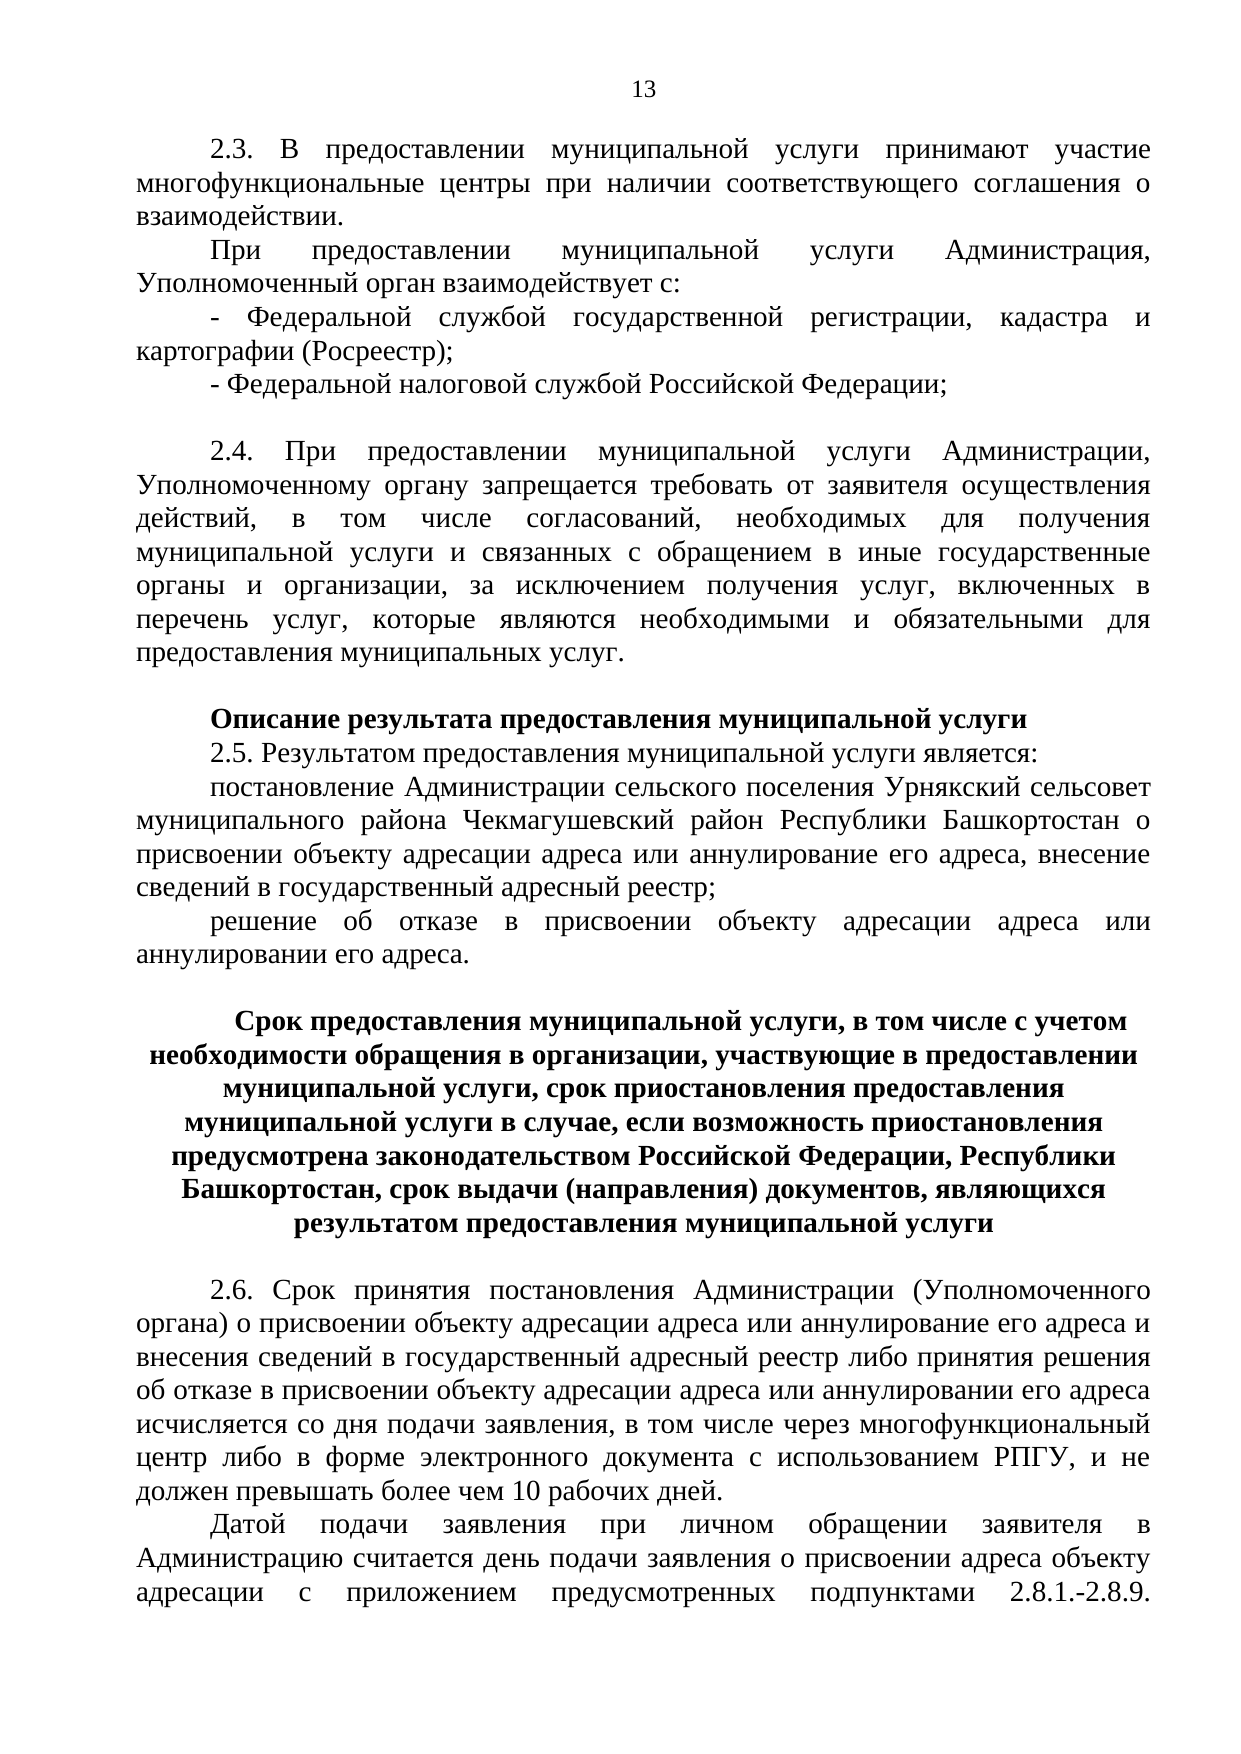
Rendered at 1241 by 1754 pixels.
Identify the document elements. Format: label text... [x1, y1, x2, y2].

text - Федеральной налоговой службой Российской Федерации; [136, 366, 1152, 400]
text - Федеральной службой государственной регистрации, кадастра и картографии (Росреестр); [136, 299, 1152, 366]
text При предоставлении муниципальной услуги Администрация, Уполномоченный орган взаимодействует с: [136, 232, 1152, 299]
text Описание результата предоставления муниципальной услуги [136, 702, 1152, 735]
text 2.5. Результатом предоставления муниципальной услуги является: [136, 735, 1152, 769]
text решение об отказе в присвоении объекту адресации адреса или аннулировании его адреса. [136, 903, 1152, 970]
text 2.6. Срок принятия постановления Администрации (Уполномоченного органа) о присвоении объекту адресации адреса или аннулирование его адреса и внесения сведений в государственный адресный реестр либо принятия решения об отказе в присвоении объекту адресации адреса или аннулировании его адреса исчисляется со дня подачи заявления, в том числе через многофункциональный центр либо в форме электронного документа с использованием РПГУ, и не должен превышать более чем 10 рабочих дней. [136, 1272, 1152, 1507]
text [136, 1507, 1152, 1607]
text 2.4. При предоставлении муниципальной услуги Администрации, Уполномоченному органу запрещается требовать от заявителя осуществления действий, в том числе согласований, необходимых для получения муниципальной услуги и связанных с обращением в иные государственные органы и организации, за исключением получения услуг, включенных в перечень услуг, которые являются необходимыми и обязательными для предоставления муниципальных услуг. [136, 433, 1152, 668]
text Срок предоставления муниципальной услуги, в том числе с учетом необходимости обращения в организации, участвующие в предоставлении муниципальной услуги, срок приостановления предоставления муниципальной услуги в случае, если возможность приостановления предусмотрена законодательством Российской Федерации, Республики Башкортостан, срок выдачи (направления) документов, являющихся результатом предоставления муниципальной услуги [136, 1003, 1152, 1238]
text постановление Администрации сельского поселения Урнякский сельсовет муниципального района Чекмагушевский район Республики Башкортостан о присвоении объекту адресации адреса или аннулирование его адреса, внесение сведений в государственный адресный реестр; [136, 769, 1152, 903]
text 2.3. В предоставлении муниципальной услуги принимают участие многофункциональные центры при наличии соответствующего соглашения о взаимодействии. [136, 131, 1152, 232]
